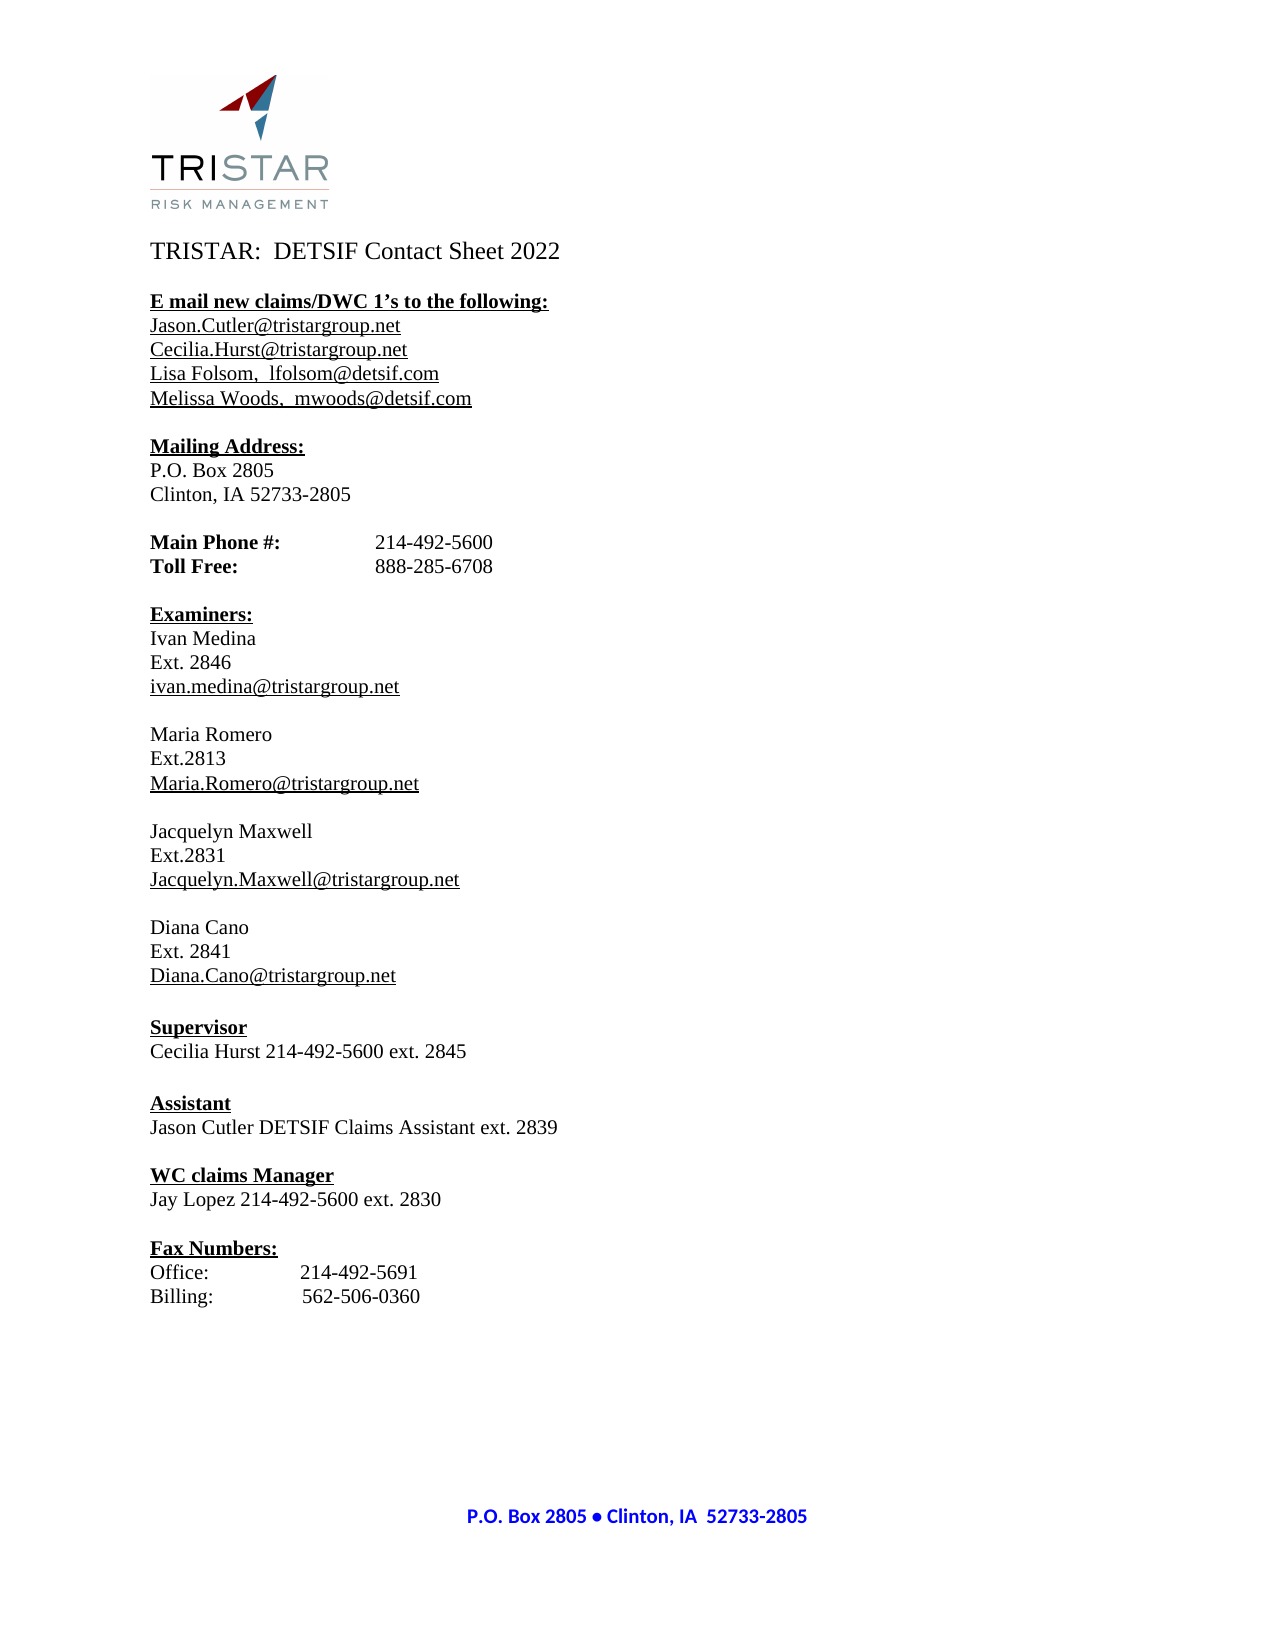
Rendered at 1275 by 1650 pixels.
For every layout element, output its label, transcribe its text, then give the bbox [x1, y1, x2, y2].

text Mailing Address: [150, 433, 1125, 458]
text TRISTAR: DETSIF Contact Sheet 2022 [150, 236, 1125, 265]
text Diana.Cano@tristargroup.net [150, 963, 1125, 987]
text Jason.Cutler@tristargroup.net [150, 313, 1125, 337]
text Maria Romero Ext.2813 Maria.Romero@tristargroup.net [150, 722, 1125, 794]
text Ext. 2841 [150, 939, 1125, 963]
text E mail new claims/DWC 1’s to the following: [150, 289, 1125, 313]
text Lisa Folsom, lfolsom@detsif.com [150, 361, 1125, 385]
text Assistant [150, 1091, 1125, 1115]
text Main Phone #: 214-492-5600 [150, 530, 1125, 554]
text Office: 214-492-5691 [150, 1259, 1125, 1284]
picture [150, 75, 330, 209]
text Melissa Woods, mwoods@detsif.com [150, 385, 1125, 409]
text Fax Numbers: [150, 1236, 1125, 1259]
text Cecilia.Hurst@tristargroup.net [150, 337, 1125, 361]
text P.O. Box 2805 [150, 458, 1125, 482]
text Toll Free: 888-285-6708 [150, 554, 1125, 578]
text Diana Cano [150, 915, 1125, 939]
text Supervisor [150, 1015, 1125, 1039]
text Ivan Medina Ext. 2846 ivan.medina@tristargroup.net [150, 626, 1125, 698]
text Billing: 562-506-0360 [150, 1284, 1125, 1308]
text Cecilia Hurst 214-492-5600 ext. 2845 [150, 1039, 1125, 1063]
text Examiners: [150, 602, 1125, 626]
text Jacquelyn Maxwell Ext.2831 Jacquelyn.Maxwell@tristargroup.net [150, 818, 1125, 891]
text WC claims Manager [150, 1163, 1125, 1187]
text Clinton, IA 52733-2805 [150, 482, 1125, 506]
text Jay Lopez 214-492-5600 ext. 2830 [150, 1187, 1125, 1211]
text Jason Cutler DETSIF Claims Assistant ext. 2839 [150, 1115, 1125, 1139]
